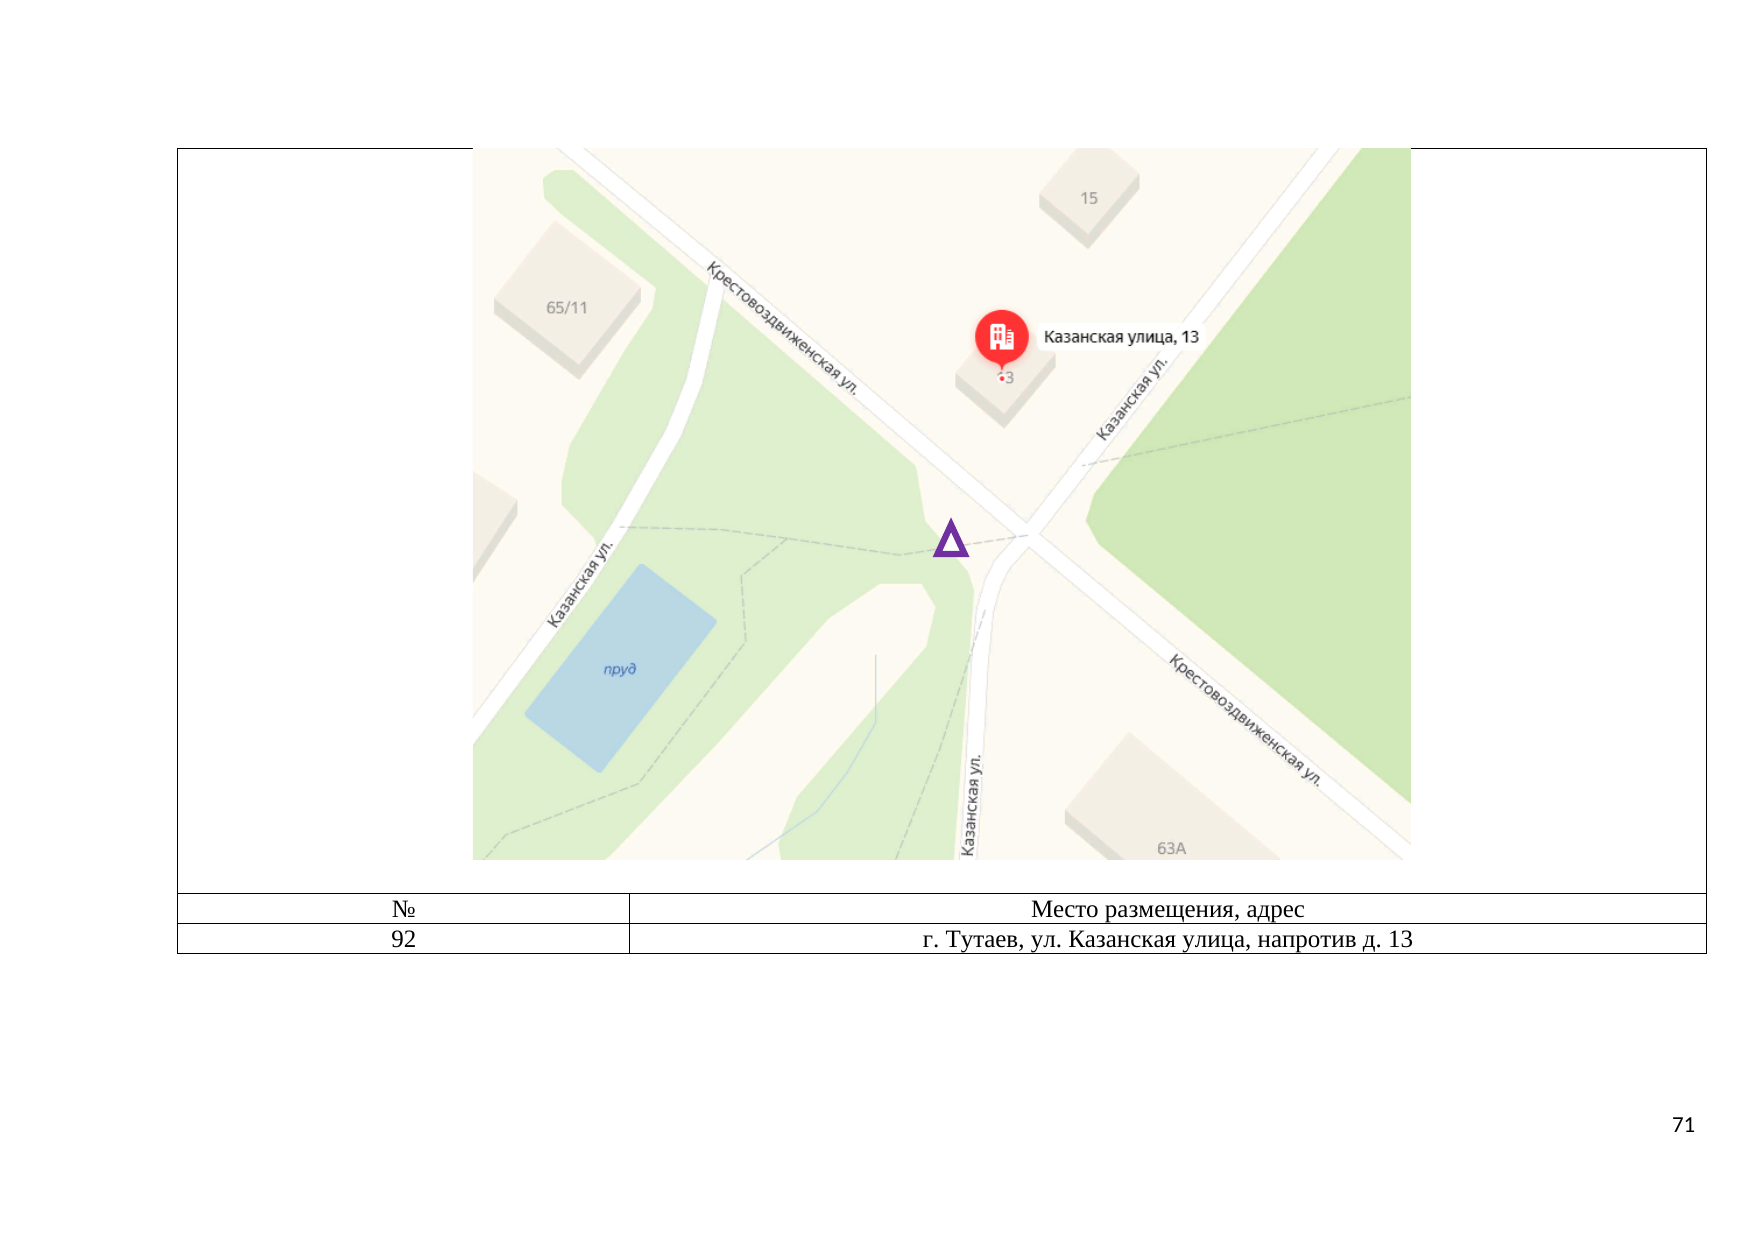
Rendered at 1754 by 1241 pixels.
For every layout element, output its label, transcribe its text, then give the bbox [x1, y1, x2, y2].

table_cell г. Тутаев, ул. Казанская улица, напротив д. 13 [630, 924, 1706, 953]
table_cell 92 [178, 924, 629, 953]
table_cell Место размещения, адрес [630, 894, 1706, 923]
picture [472, 148, 1411, 860]
table_cell № [178, 894, 629, 923]
table_header [178, 149, 1706, 893]
